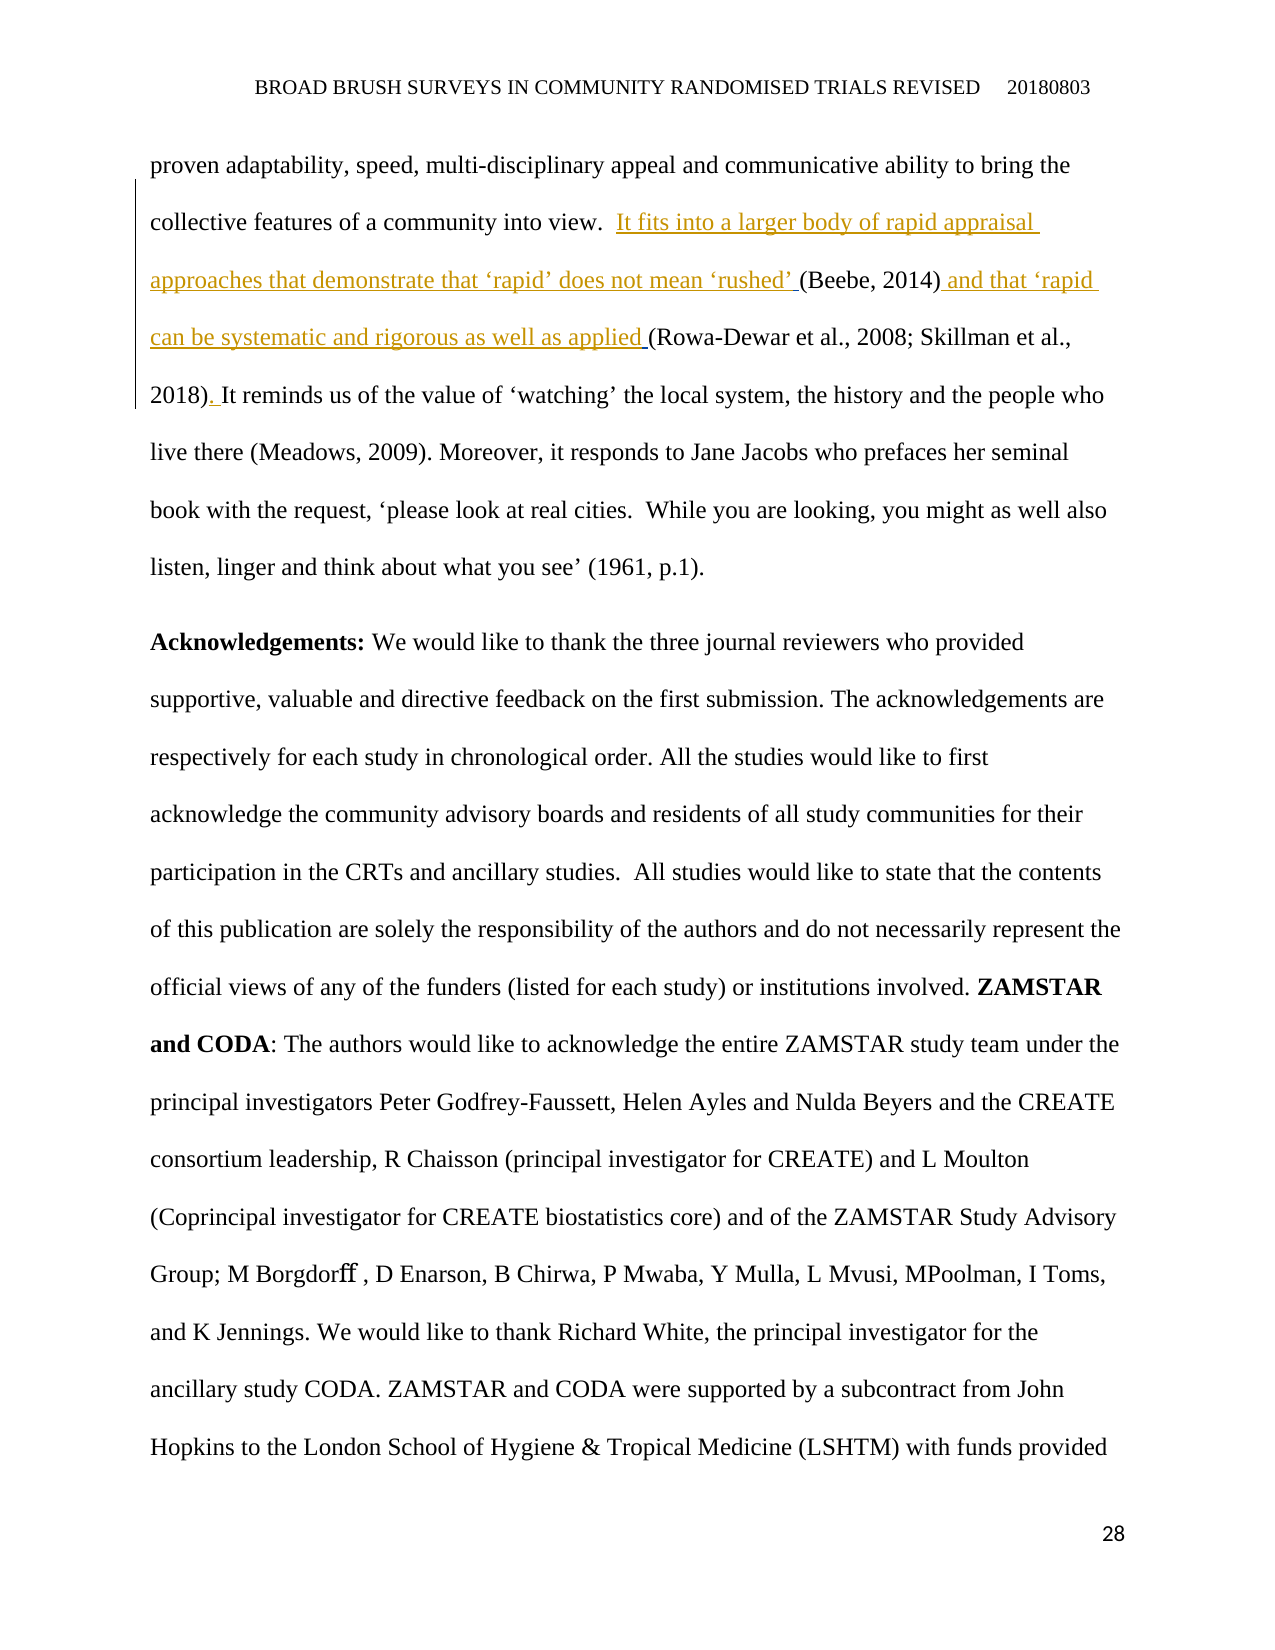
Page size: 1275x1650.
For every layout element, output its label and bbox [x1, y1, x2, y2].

text [150, 150, 1125, 581]
text [150, 627, 1125, 1460]
